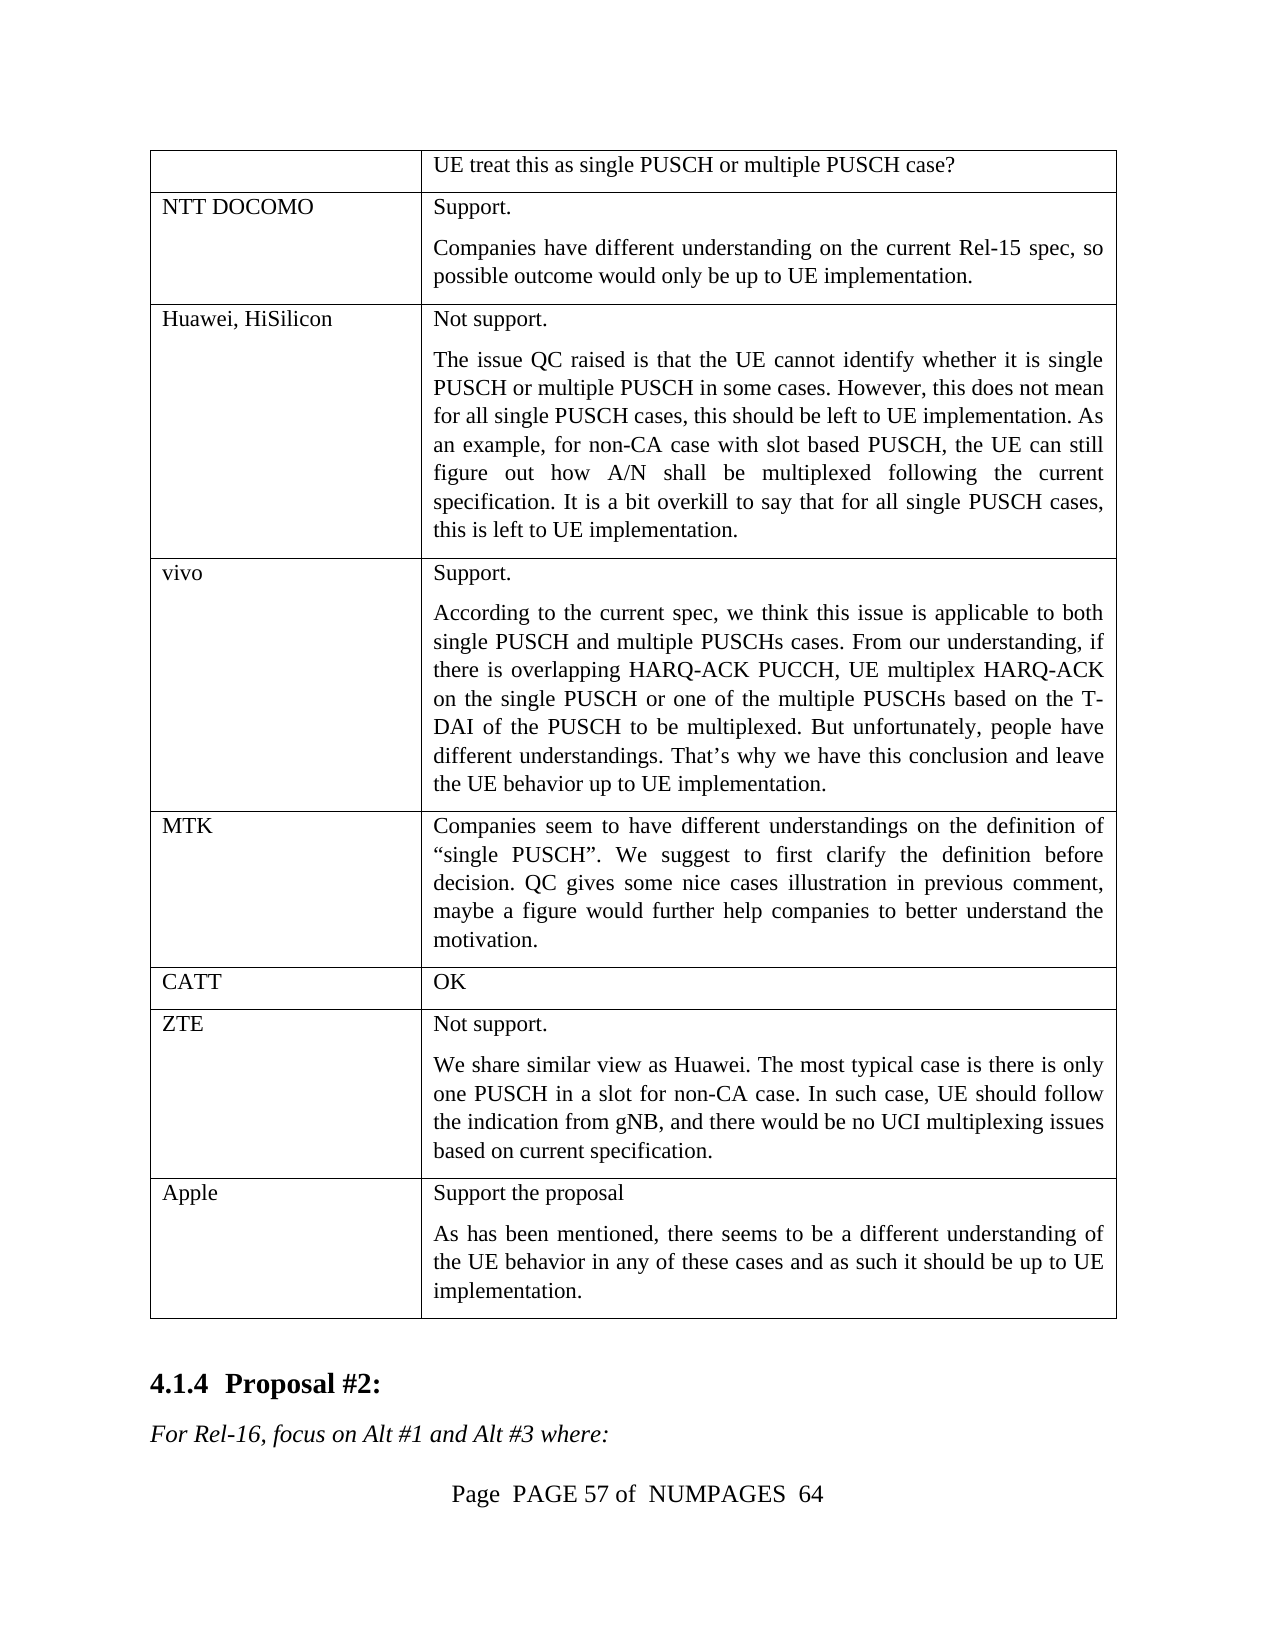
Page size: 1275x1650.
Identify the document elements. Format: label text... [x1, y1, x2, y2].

table_cell OK [422, 968, 1116, 1009]
table_cell Support. Companies have different understanding on the current Rel-15 spec, so possible outcome would only be up to UE implementation. [422, 193, 1116, 304]
table_cell NTT DOCOMO [151, 193, 421, 304]
table_cell Not support. We share similar view as Huawei. The most typical case is there is only one PUSCH in a slot for non-CA case. In such case, UE should follow the indication from gNB, and there would be no UCI multiplexing issues based on current specification. [422, 1010, 1116, 1178]
table_cell vivo [151, 559, 421, 811]
table_cell Huawei, HiSilicon [151, 305, 421, 557]
table_cell ZTE [151, 1010, 421, 1178]
subtitle Proposal #2: [150, 1367, 1125, 1400]
table_cell Apple [151, 1179, 421, 1318]
table_cell Not support. The issue QC raised is that the UE cannot identify whether it is single PUSCH or multiple PUSCH in some cases. However, this does not mean for all single PUSCH cases, this should be left to UE implementation. As an example, for non-CA case with slot based PUSCH, the UE can still figure out how A/N shall be multiplexed following the current specification. It is a bit overkill to say that for all single PUSCH cases, this is left to UE implementation. [422, 305, 1116, 557]
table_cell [422, 151, 1116, 192]
table_cell MTK [151, 812, 421, 967]
text For Rel-16, focus on Alt #1 and Alt #3 where: [150, 1419, 1125, 1448]
table_cell QC [151, 151, 421, 192]
table_cell Support. According to the current spec, we think this issue is applicable to both single PUSCH and multiple PUSCHs cases. From our understanding, if there is overlapping HARQ-ACK PUCCH, UE multiplex HARQ-ACK on the single PUSCH or one of the multiple PUSCHs based on the T-DAI of the PUSCH to be multiplexed. But unfortunately, people have different understandings. That’s why we have this conclusion and leave the UE behavior up to UE implementation. [422, 559, 1116, 811]
table_cell Companies seem to have different understandings on the definition of “single PUSCH”. We suggest to first clarify the definition before decision. QC gives some nice cases illustration in previous comment, maybe a figure would further help companies to better understand the motivation. [422, 812, 1116, 967]
table_cell Support the proposal As has been mentioned, there seems to be a different understanding of the UE behavior in any of these cases and as such it should be up to UE implementation. [422, 1179, 1116, 1318]
table_cell CATT [151, 968, 421, 1009]
